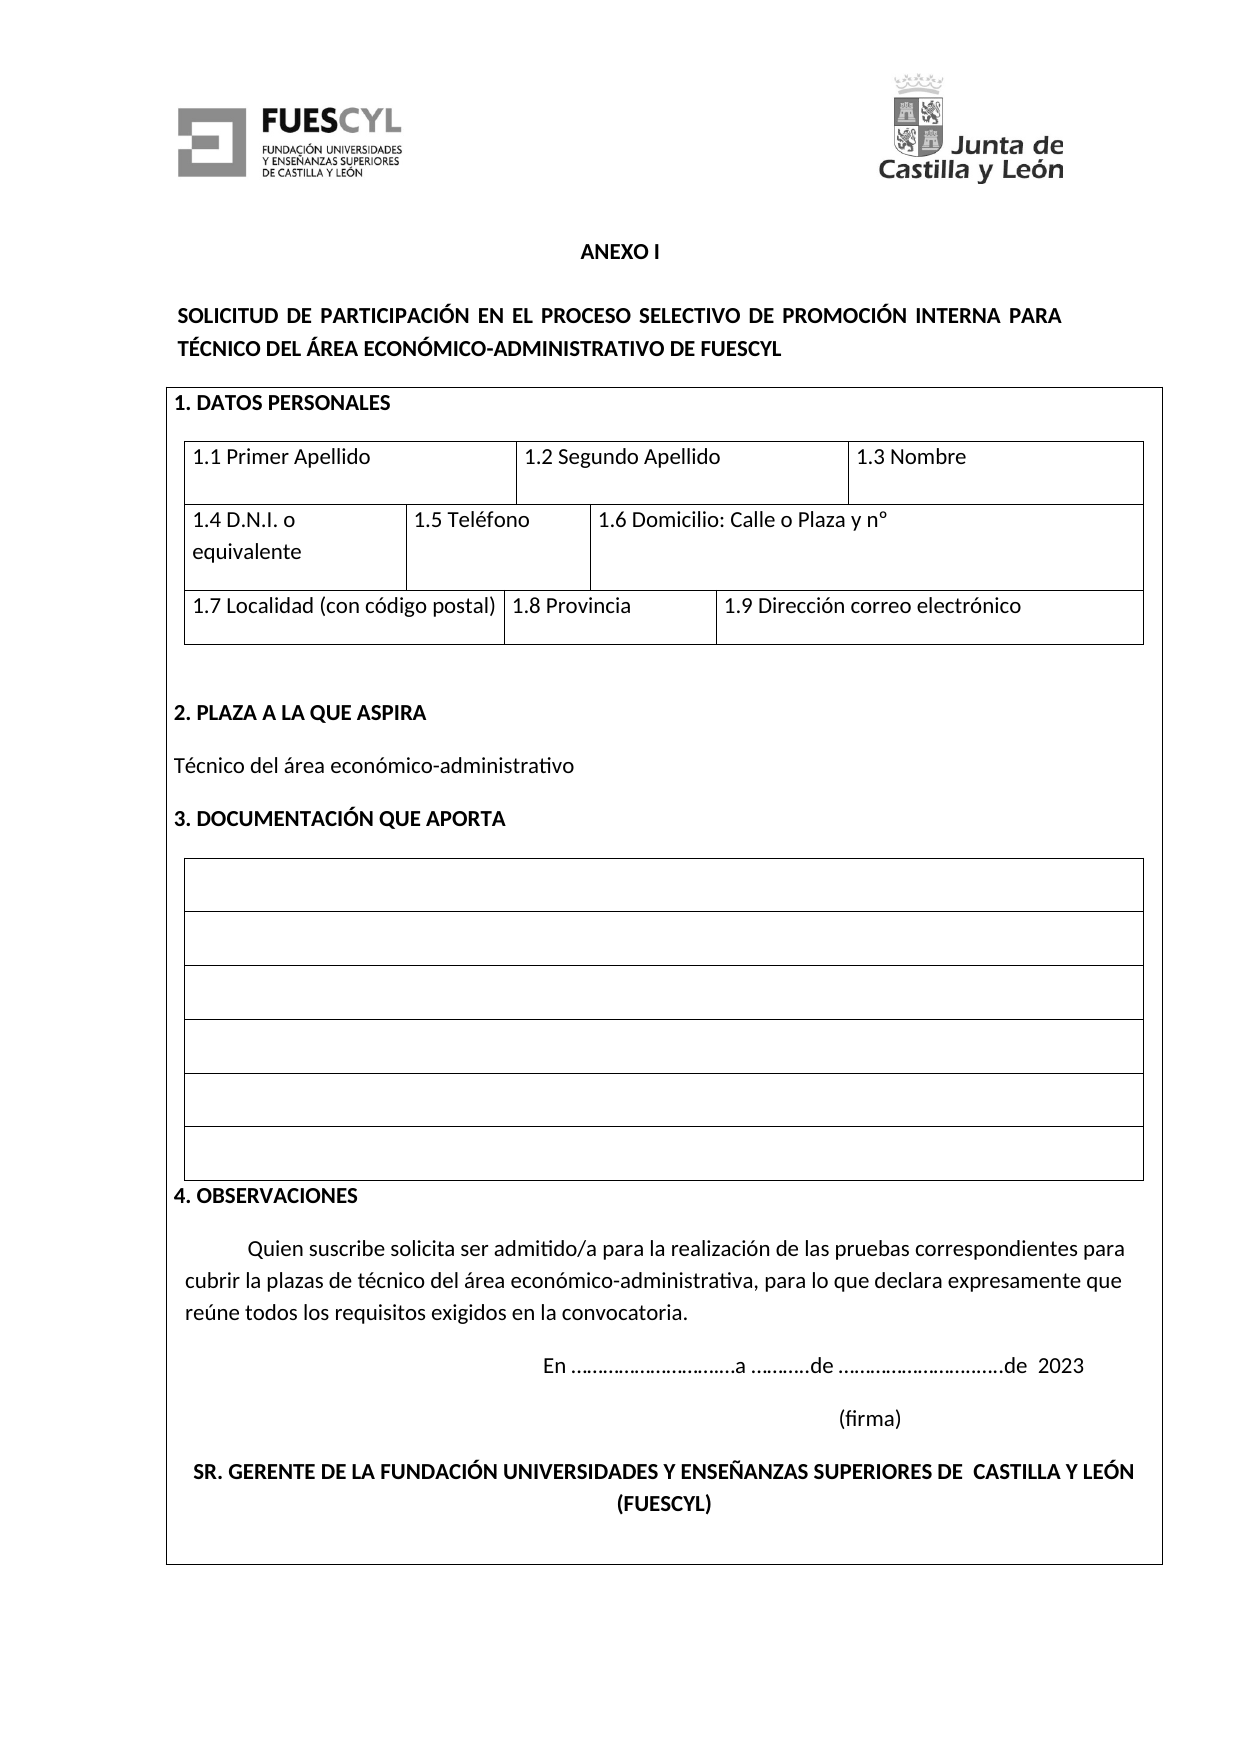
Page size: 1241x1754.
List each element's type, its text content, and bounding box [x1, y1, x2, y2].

table_header 1. DATOS PERSONALES 2. PLAZA A LA QUE ASPIRA Técnico del área económico-administrativo 3. DOCUMENTACIÓN QUE APORTA 4. OBSERVACIONES Quien suscribe solicita ser admitido/a para la realización de las pruebas correspondientes para cubrir la plazas de técnico del área económico-administrativa, para lo que declara expresamente que reúne todos los requisitos exigidos en la convocatoria. En ……………………….…a ………..de ……………………..…..de 2023 (firma) SR. GERENTE DE LA FUNDACIÓN UNIVERSIDADES Y ENSEÑANZAS SUPERIORES DE CASTILLA Y LEÓN (FUESCYL) [167, 388, 1162, 1564]
list ANEXO I [177, 237, 1063, 265]
picture [177, 73, 1063, 184]
list SOLICITUD DE PARTICIPACIÓN EN EL PROCESO SELECTIVO DE PROMOCIÓN INTERNA PARA TÉCNICO DEL ÁREA ECONÓMICO-ADMINISTRATIVO DE FUESCYL [177, 301, 1063, 362]
